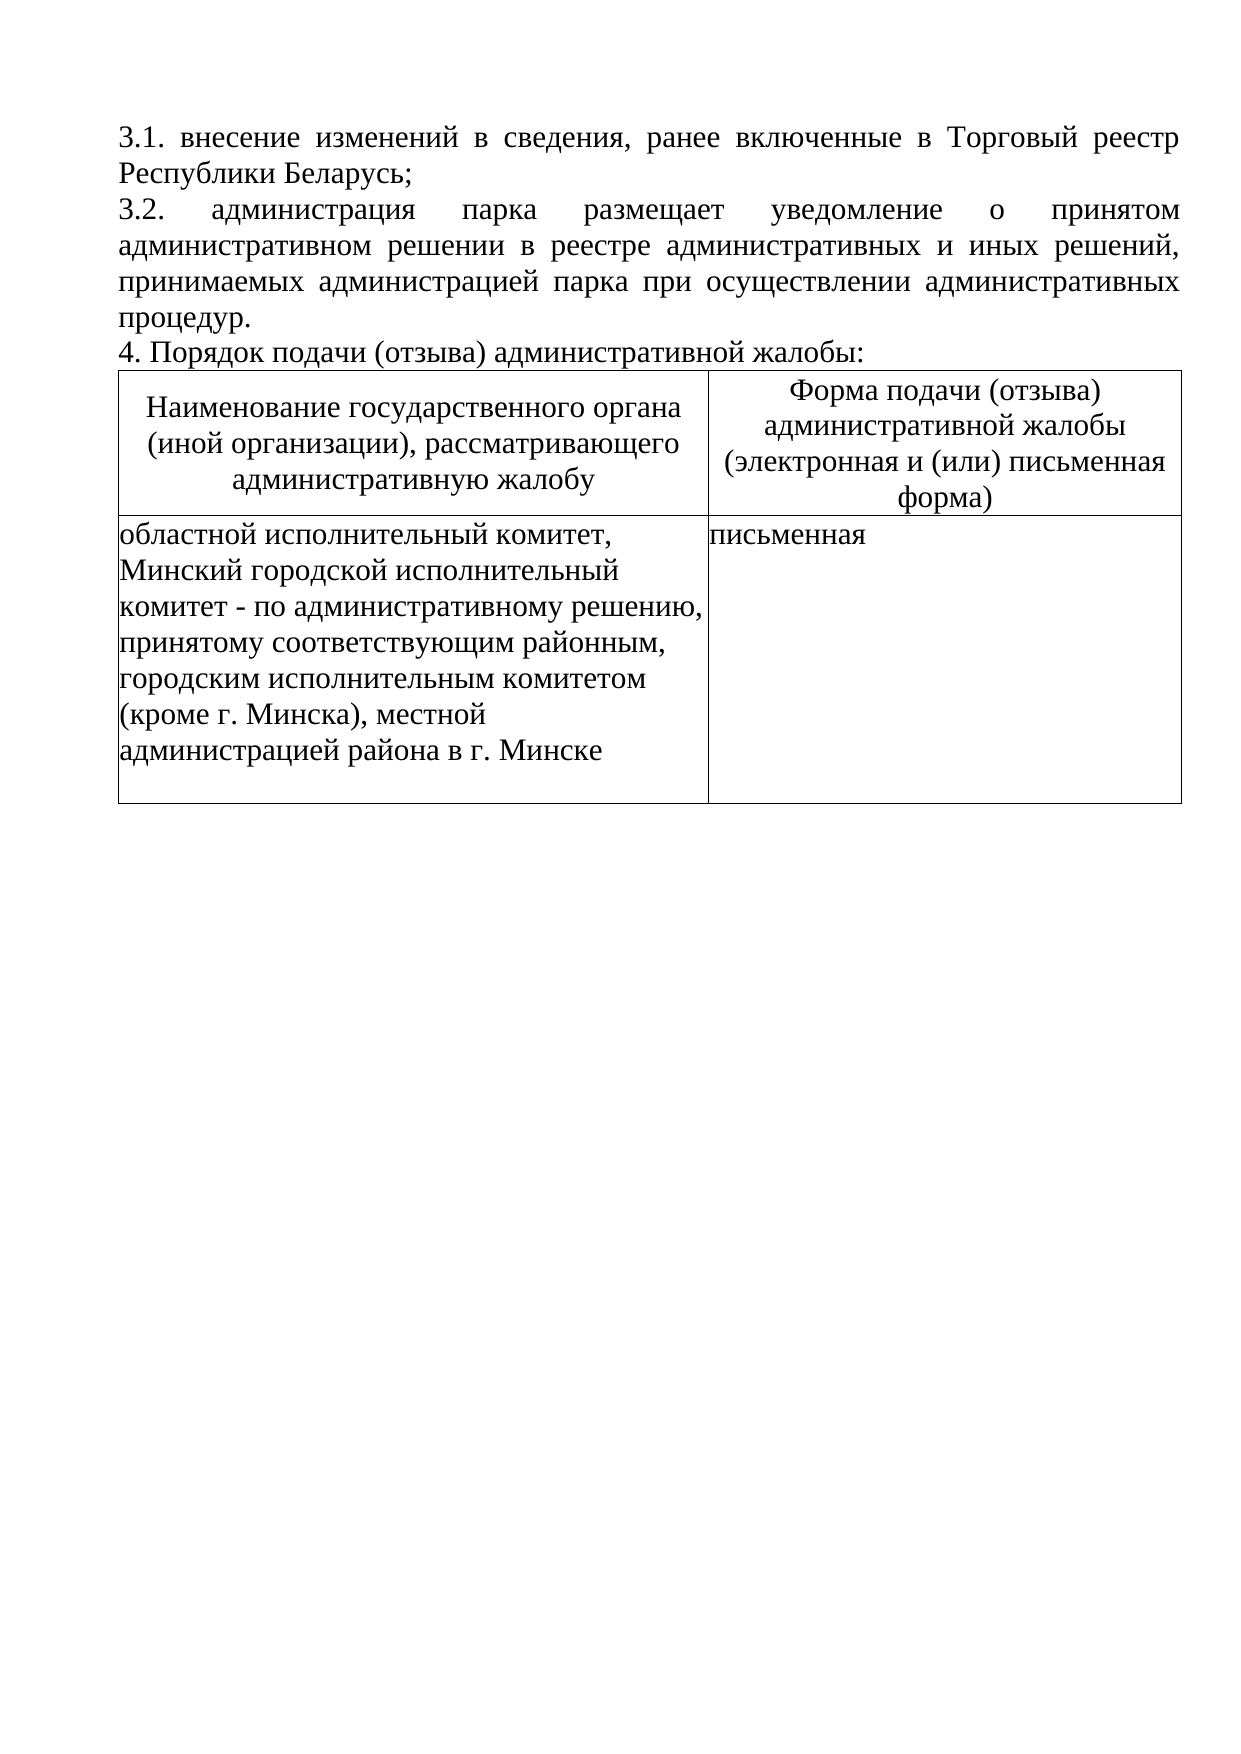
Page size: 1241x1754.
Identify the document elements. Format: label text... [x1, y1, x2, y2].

table_cell письменная [709, 516, 1181, 803]
text 4. Порядок подачи (отзыва) административной жалобы: [118, 334, 1181, 370]
text 3.1. внесение изменений в сведения, ранее включенные в Торговый реестр Республики Беларусь; [118, 118, 1181, 190]
text 3.2. администрация парка размещает уведомление о принятом административном решении в реестре административных и иных решений, принимаемых администрацией парка при осуществлении административных процедур. [118, 190, 1181, 334]
table_header Форма подачи (отзыва) административной жалобы (электронная и (или) письменная форма) [709, 371, 1181, 514]
table_header Наименование государственного органа (иной организации), рассматривающего административную жалобу [119, 371, 708, 514]
table_cell областной исполнительный комитет, Минский городской исполнительный комитет - по административному решению, принятому соответствующим районным, городским исполнительным комитетом (кроме г. Минска), местной администрацией района в г. Минске [119, 516, 708, 803]
